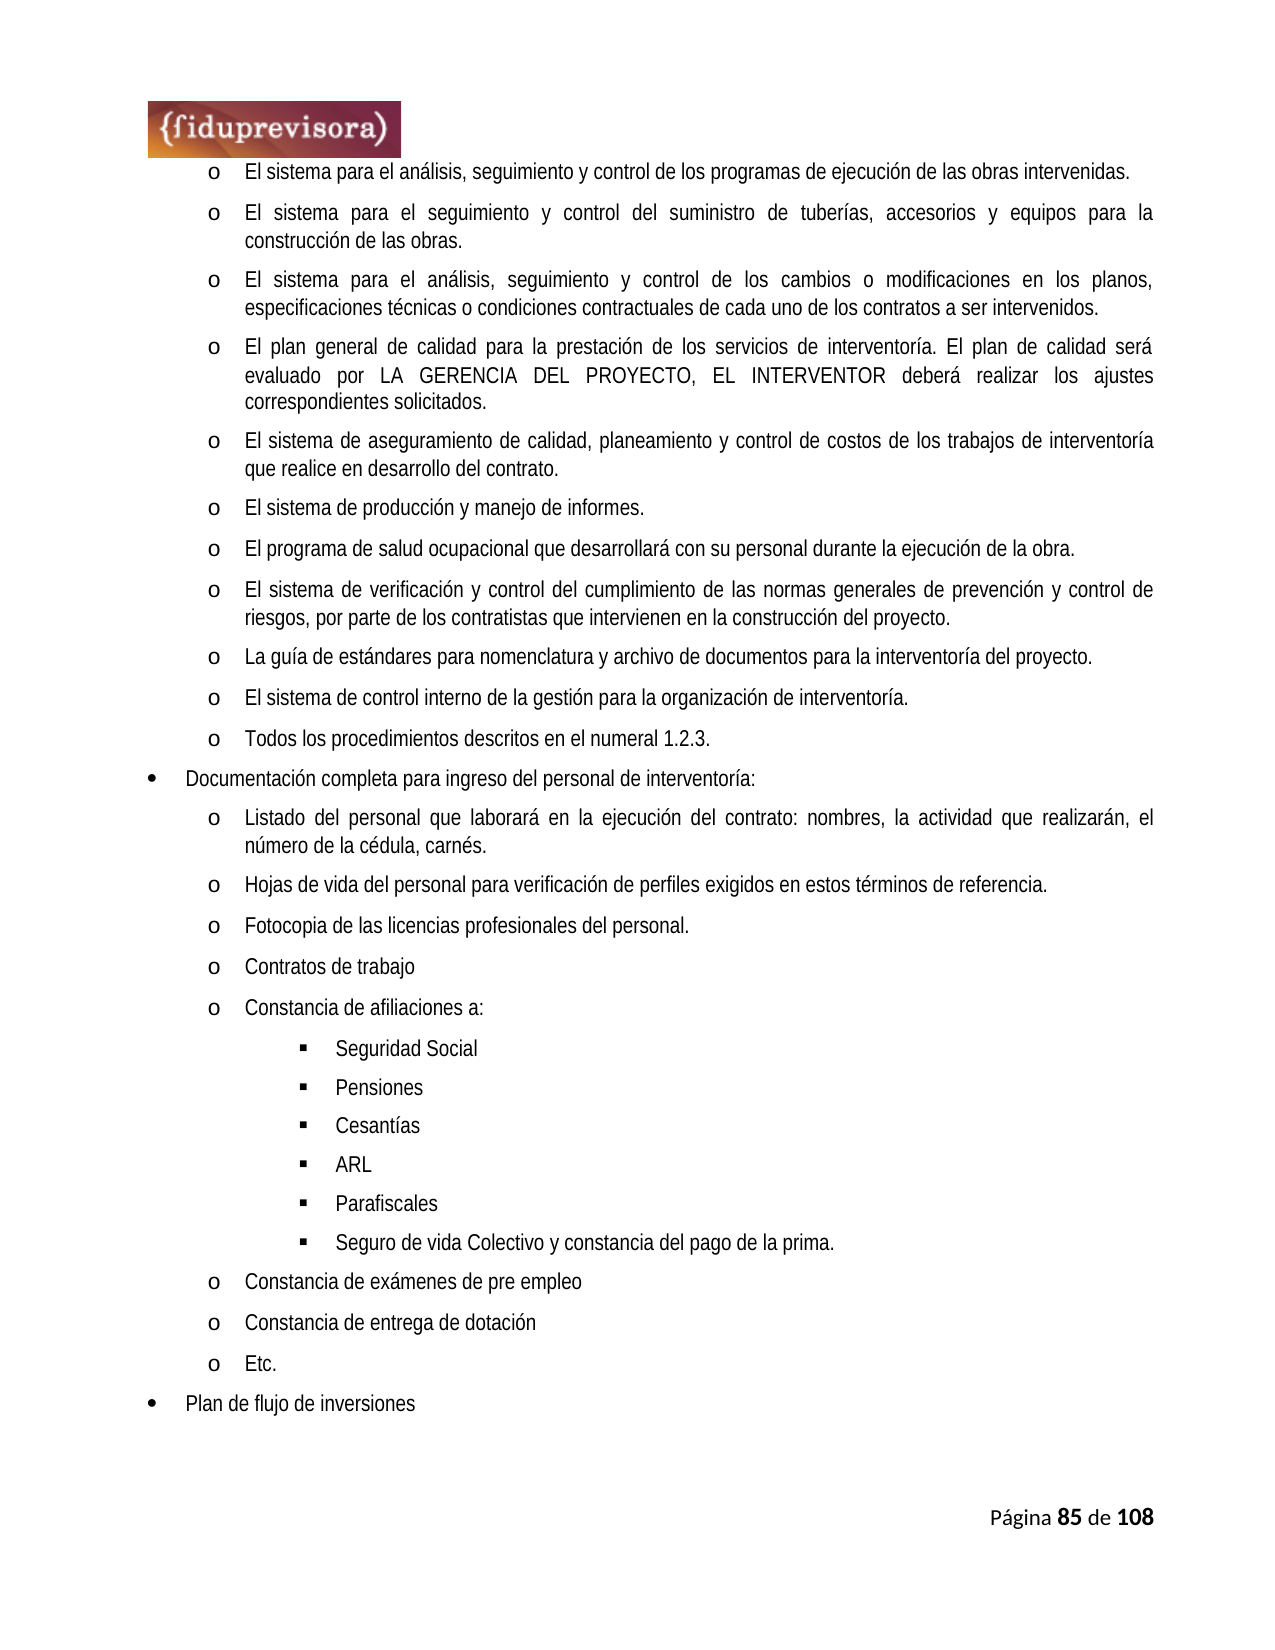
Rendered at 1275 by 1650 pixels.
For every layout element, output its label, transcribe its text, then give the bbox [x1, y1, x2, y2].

list La guía de estándares para nomenclatura y archivo de documentos para la interventoría del proyecto. [207, 643, 1154, 671]
list Contratos de trabajo [207, 953, 1154, 981]
list Listado del personal que laborará en la ejecución del contrato: nombres, la actividad que realizarán, el número de la cédula, carnés. [207, 804, 1154, 859]
list ARL [298, 1151, 1154, 1178]
list Seguro de vida Colectivo y constancia del pago de la prima. [298, 1229, 1154, 1255]
list Fotocopia de las licencias profesionales del personal. [207, 912, 1154, 941]
list El sistema para el análisis, seguimiento y control de los programas de ejecución de las obras intervenidas. [207, 158, 1154, 186]
list Seguridad Social [298, 1035, 1154, 1061]
list Pensiones [298, 1073, 1154, 1100]
list El programa de salud ocupacional que desarrollará con su personal durante la ejecución de la obra. [207, 535, 1154, 563]
list El plan general de calidad para la prestación de los servicios de interventoría. El plan de calidad será evaluado por LA GERENCIA DEL PROYECTO, EL INTERVENTOR deberá realizar los ajustes correspondientes solicitados. [207, 333, 1154, 414]
list El sistema de control interno de la gestión para la organización de interventoría. [207, 684, 1154, 712]
list Documentación completa para ingreso del personal de interventoría: [148, 765, 1154, 792]
list Hojas de vida del personal para verificación de perfiles exigidos en estos términos de referencia. [207, 871, 1154, 900]
list Etc. [207, 1349, 1154, 1378]
list Constancia de exámenes de pre empleo [207, 1268, 1154, 1296]
picture [147, 101, 402, 158]
list Cesantías [298, 1112, 1154, 1139]
list Constancia de afiliaciones a: [207, 994, 1154, 1022]
list El sistema para el análisis, seguimiento y control de los cambios o modificaciones en los planos, especificaciones técnicas o condiciones contractuales de cada uno de los contratos a ser intervenidos. [207, 266, 1154, 321]
list Constancia de entrega de dotación [207, 1309, 1154, 1337]
list Todos los procedimientos descritos en el numeral 1.2.3. [207, 724, 1154, 753]
list Plan de flujo de inversiones [148, 1390, 1154, 1417]
list El sistema de verificación y control del cumplimiento de las normas generales de prevención y control de riesgos, por parte de los contratistas que intervienen en la construcción del proyecto. [207, 576, 1154, 630]
list El sistema de producción y manejo de informes. [207, 494, 1154, 522]
list El sistema de aseguramiento de calidad, planeamiento y control de costos de los trabajos de interventoría que realice en desarrollo del contrato. [207, 427, 1154, 481]
list El sistema para el seguimiento y control del suministro de tuberías, accesorios y equipos para la construcción de las obras. [207, 199, 1154, 253]
list Parafiscales [298, 1190, 1154, 1216]
